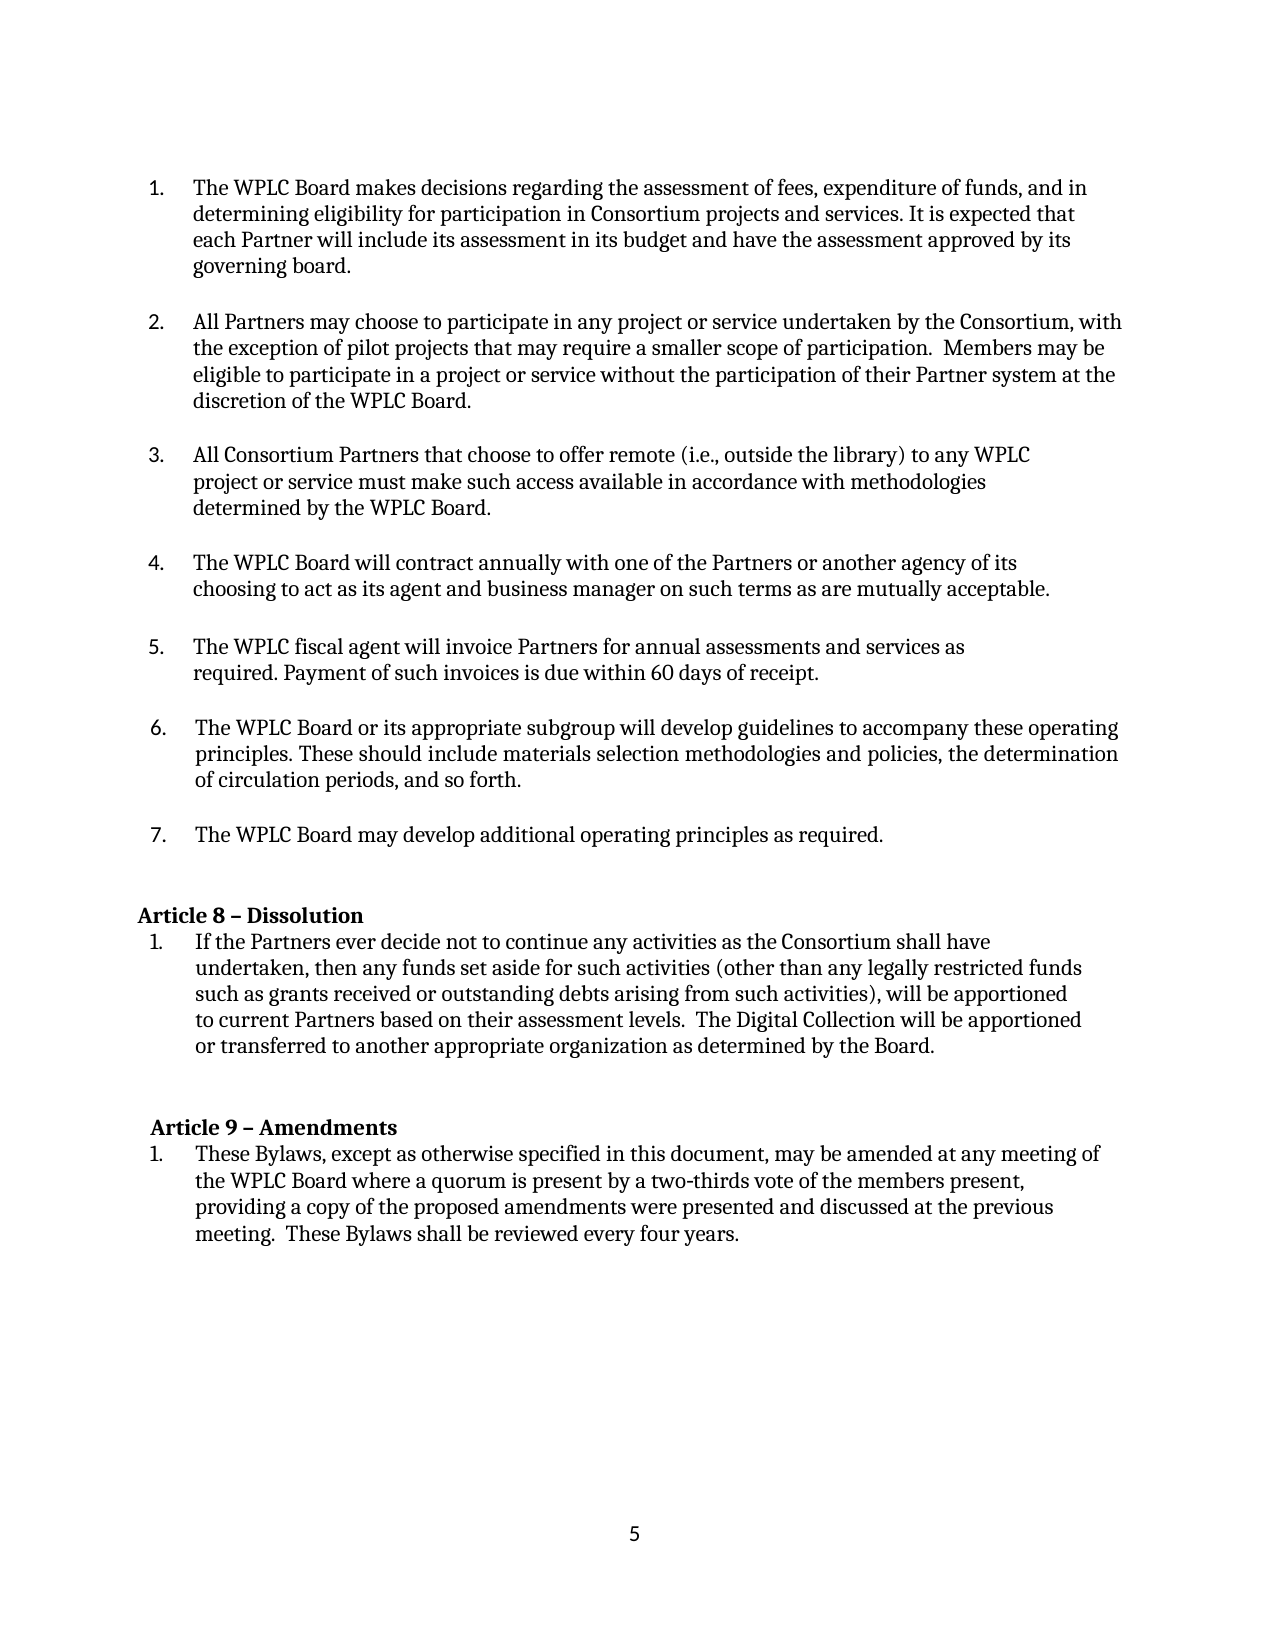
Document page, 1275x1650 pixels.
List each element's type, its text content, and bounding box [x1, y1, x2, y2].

text Article 8 – Dissolution [137, 903, 1131, 929]
list The WPLC Board makes decisions regarding the assessment of fees, expenditure of funds, and in determining eligibility for participation in Consortium projects and services. It is expected that each Partner will include its assessment in its budget and have the assessment approved by its governing board. [148, 173, 1095, 307]
list If the Partners ever decide not to continue any activities as the Consortium shall have undertaken, then any funds set aside for such activities (other than any legally restricted funds such as grants received or outstanding debts arising from such activities), will be apportioned to current Partners based on their assessment levels. The Digital Collection will be apportioned or transferred to another appropriate organization as determined by the Board. [150, 929, 1087, 1113]
list The WPLC fiscal agent will invoice Partners for annual assessments and services as required. Payment of such invoices is due within 60 days of receipt. [148, 632, 1039, 686]
list All Consortium Partners that choose to offer remote (i.e., outside the library) to any WPLC project or service must make such access available in accordance with methodologies determined by the WPLC Board. [148, 441, 1088, 521]
list The WPLC Board may develop additional operating principles as required. [150, 820, 1131, 903]
list The WPLC Board or its appropriate subgroup will develop guidelines to accompany these operating principles. These should include materials selection methodologies and policies, the determination of circulation periods, and so forth. [150, 713, 1120, 794]
list All Partners may choose to participate in any project or service undertaken by the Consortium, with the exception of pilot projects that may require a smaller scope of participation. Members may be eligible to participate in a project or service without the participation of their Partner system at the discretion of the WPLC Board. [148, 307, 1131, 414]
subtitle Article 9 – Amendments [150, 1113, 1131, 1141]
text 1. These Bylaws, except as otherwise specified in this document, may be amended at any meeting of the WPLC Board where a quorum is present by a two‐thirds vote of the members present, providing a copy of the proposed amendments were presented and discussed at the previous meeting. These Bylaws shall be reviewed every four years. [150, 1141, 1104, 1247]
list The WPLC Board will contract annually with one of the Partners or another agency of its choosing to act as its agent and business manager on such terms as are mutually acceptable. [148, 548, 1095, 602]
